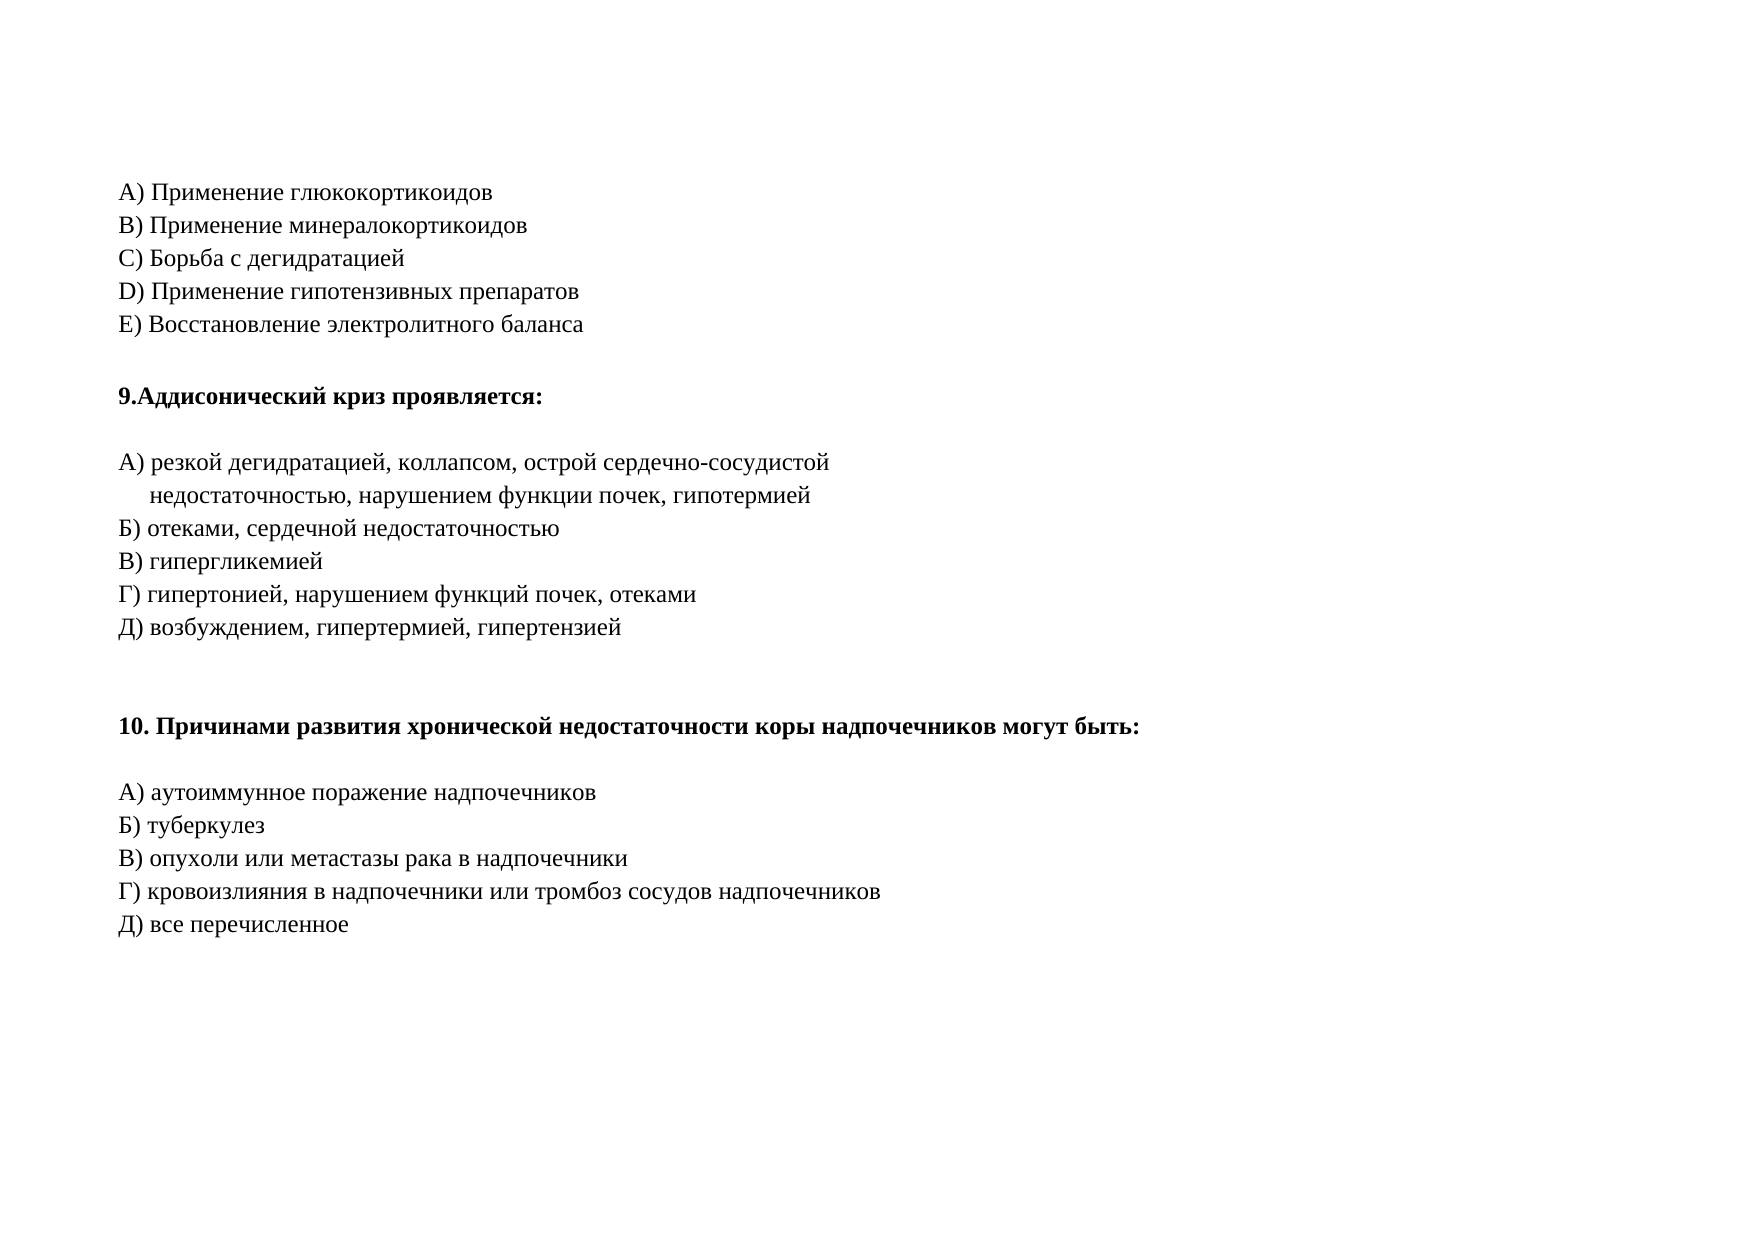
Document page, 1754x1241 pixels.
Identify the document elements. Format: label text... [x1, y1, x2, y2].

text А) резкой дегидратацией, коллапсом, острой сердечно-сосудистой [118, 447, 1636, 476]
text В) гипергликемией [118, 546, 1636, 575]
text D) Применение гипотензивных препаратов [118, 276, 1636, 305]
text Г) кровоизлияния в надпочечники или тромбоз сосудов надпочечников [118, 876, 1636, 905]
text B) Применение минералокортикоидов [118, 210, 1636, 239]
text недостаточностью, нарушением функции почек, гипотермией [118, 480, 1636, 509]
text 10. Причинами развития хронической недостаточности коры надпочечников могут быть: [118, 711, 1636, 740]
text Б) отеками, сердечной недостаточностью [118, 513, 1636, 542]
text 9.Аддисонический криз проявляется: [118, 381, 1636, 409]
text E) Восстановление электролитного баланса [118, 309, 1636, 338]
text C) Борьба с дегидратацией [118, 243, 1636, 272]
text Д) возбуждением, гипертермией, гипертензией [118, 612, 1636, 641]
text А) аутоиммунное поражение надпочечников [118, 777, 1636, 806]
text A) Применение глюкокортикоидов [118, 177, 1636, 206]
text В) опухоли или метастазы рака в надпочечники [118, 843, 1636, 872]
text Б) туберкулез [118, 810, 1636, 839]
text Г) гипертонией, нарушением функций почек, отеками [118, 579, 1636, 608]
text Д) все перечисленное [118, 909, 1636, 938]
